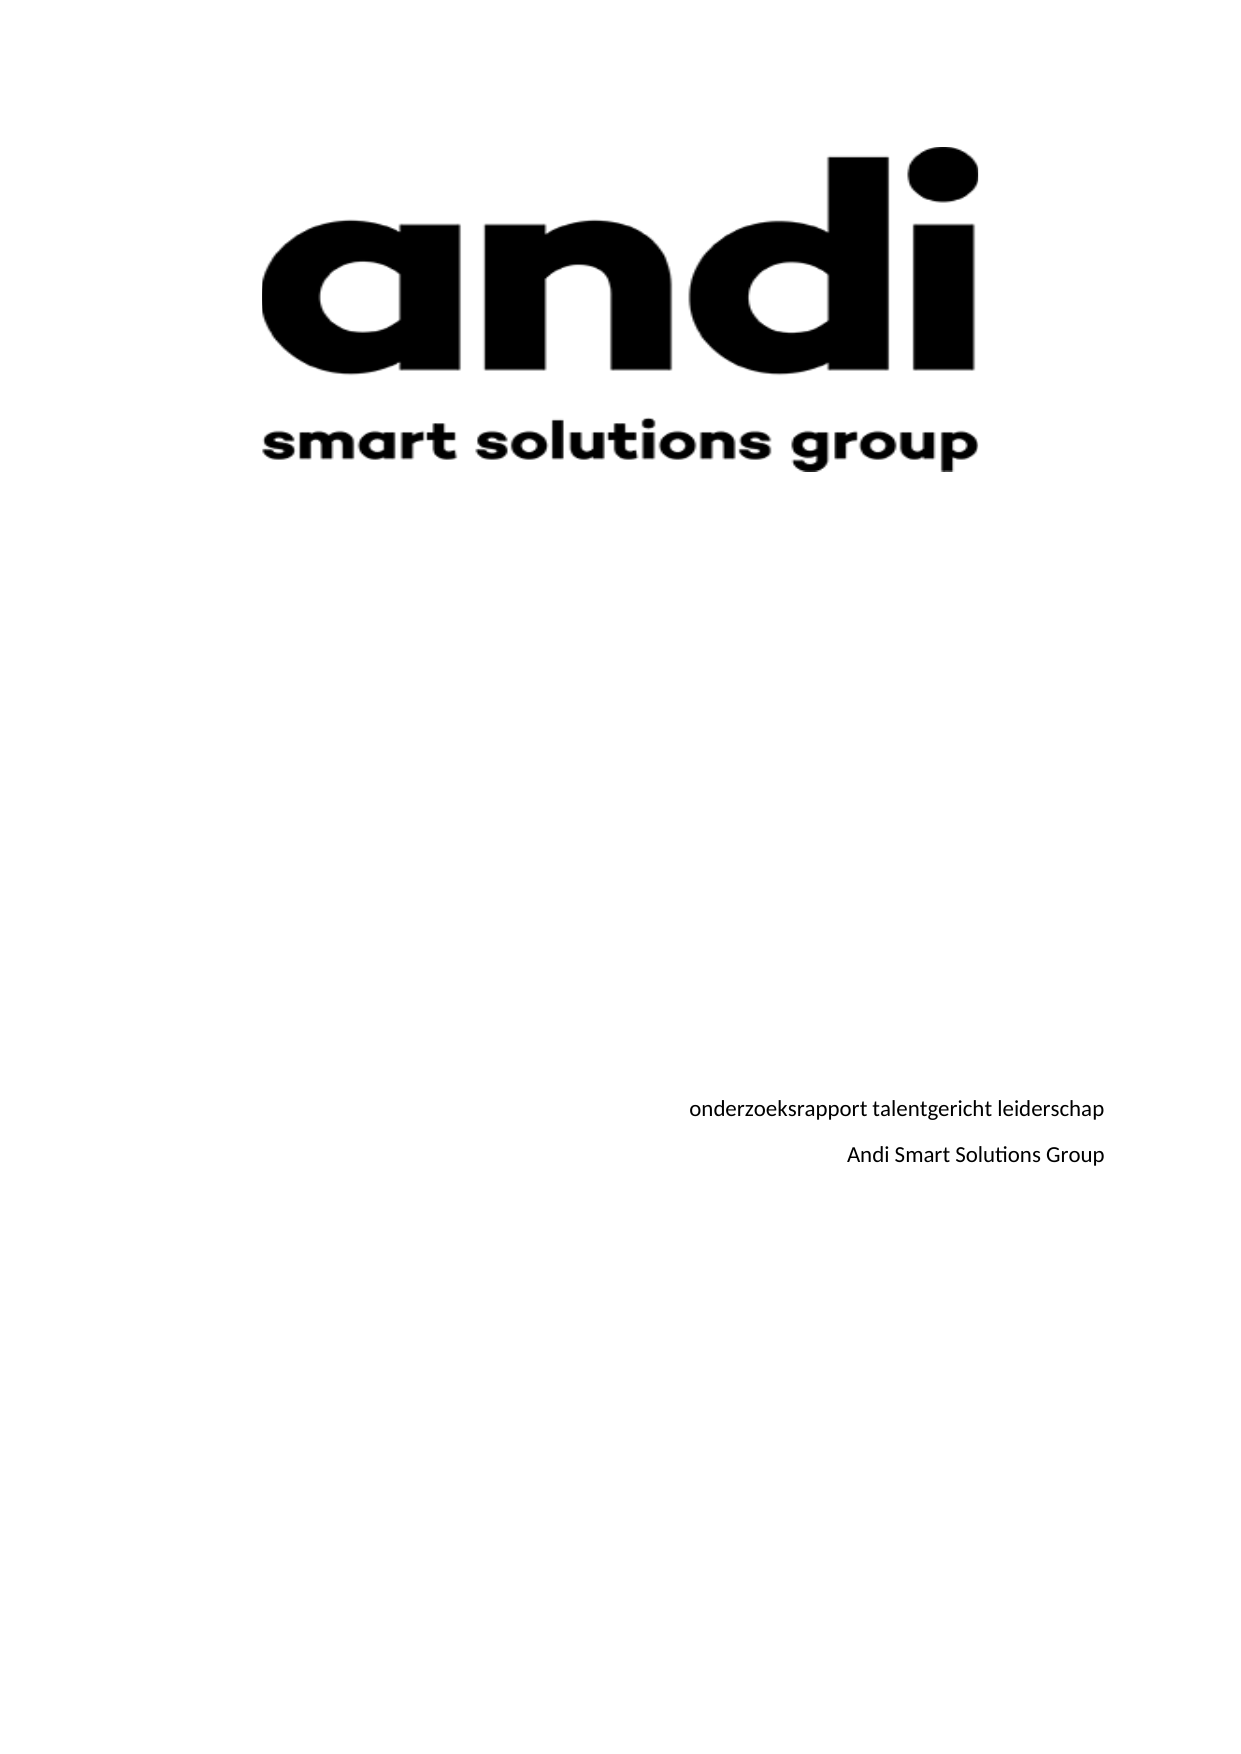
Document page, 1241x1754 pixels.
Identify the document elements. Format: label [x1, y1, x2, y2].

picture [262, 147, 979, 472]
